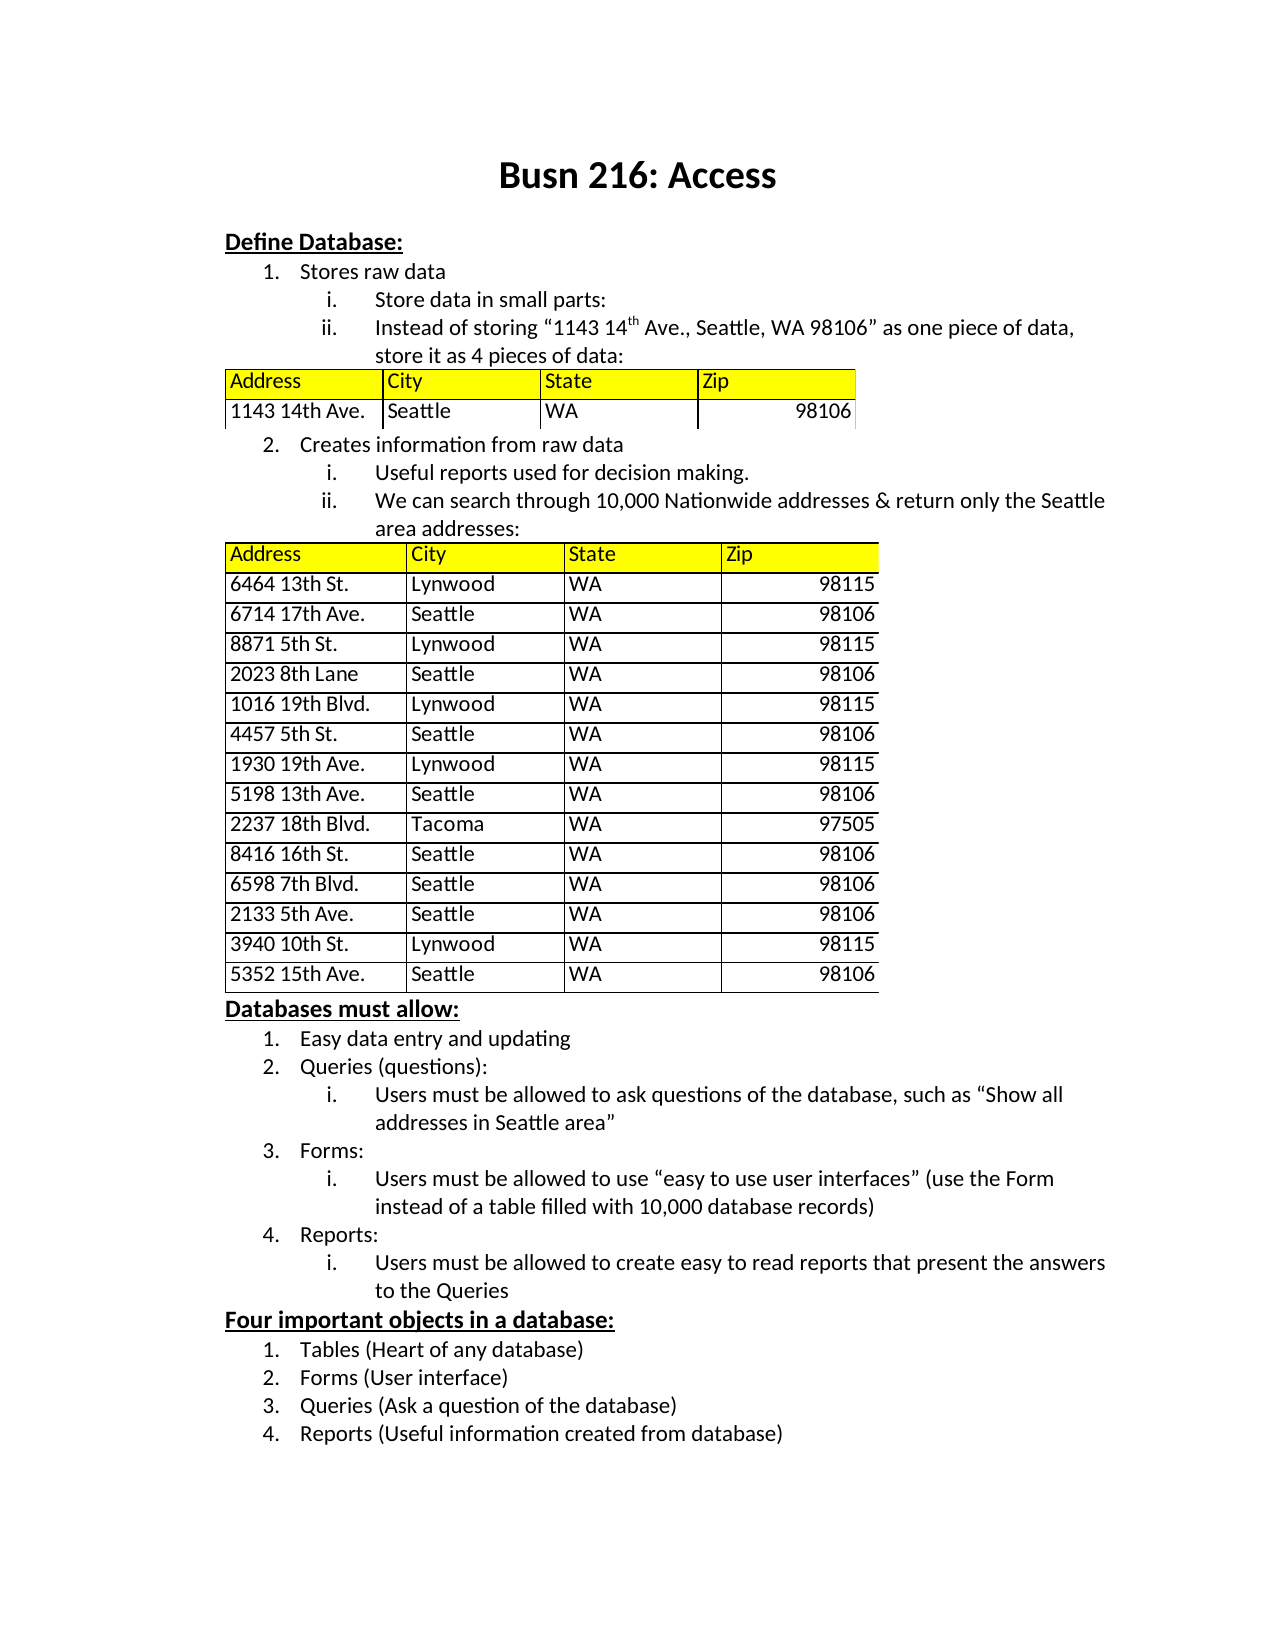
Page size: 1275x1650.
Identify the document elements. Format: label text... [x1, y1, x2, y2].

text Four important objects in a database: [225, 1304, 1125, 1335]
list Store data in small parts: [337, 285, 1125, 313]
list Tables (Heart of any database) [262, 1335, 1125, 1363]
list Forms: [262, 1136, 1125, 1164]
list We can search through 10,000 Nationwide addresses & return only the Seattle area addresses: [337, 486, 1125, 542]
list Users must be allowed to ask questions of the database, such as “Show all addresses in Seattle area” [337, 1080, 1125, 1136]
text Databases must allow: [225, 993, 1125, 1024]
list Forms (User interface) [262, 1363, 1125, 1391]
list Users must be allowed to create easy to read reports that present the answers to the Queries [337, 1248, 1125, 1304]
list Users must be allowed to use “easy to use user interfaces” (use the Form instead of a table filled with 10,000 database records) [337, 1164, 1125, 1220]
list Queries (questions): [262, 1052, 1125, 1080]
list Stores raw data [262, 257, 1125, 285]
list Reports: [262, 1220, 1125, 1248]
list Useful reports used for decision making. [337, 458, 1125, 486]
list Creates information from raw data [262, 430, 1125, 458]
list Reports (Useful information created from database) [262, 1419, 1125, 1447]
text Define Database: [225, 226, 1125, 257]
list Easy data entry and updating [262, 1024, 1125, 1052]
text Busn 216: Access [150, 150, 1125, 198]
list Queries (Ask a question of the database) [262, 1391, 1125, 1419]
list Instead of storing “1143 14th Ave., Seattle, WA 98106” as one piece of data, store it as 4 pieces of data: [337, 313, 1125, 369]
